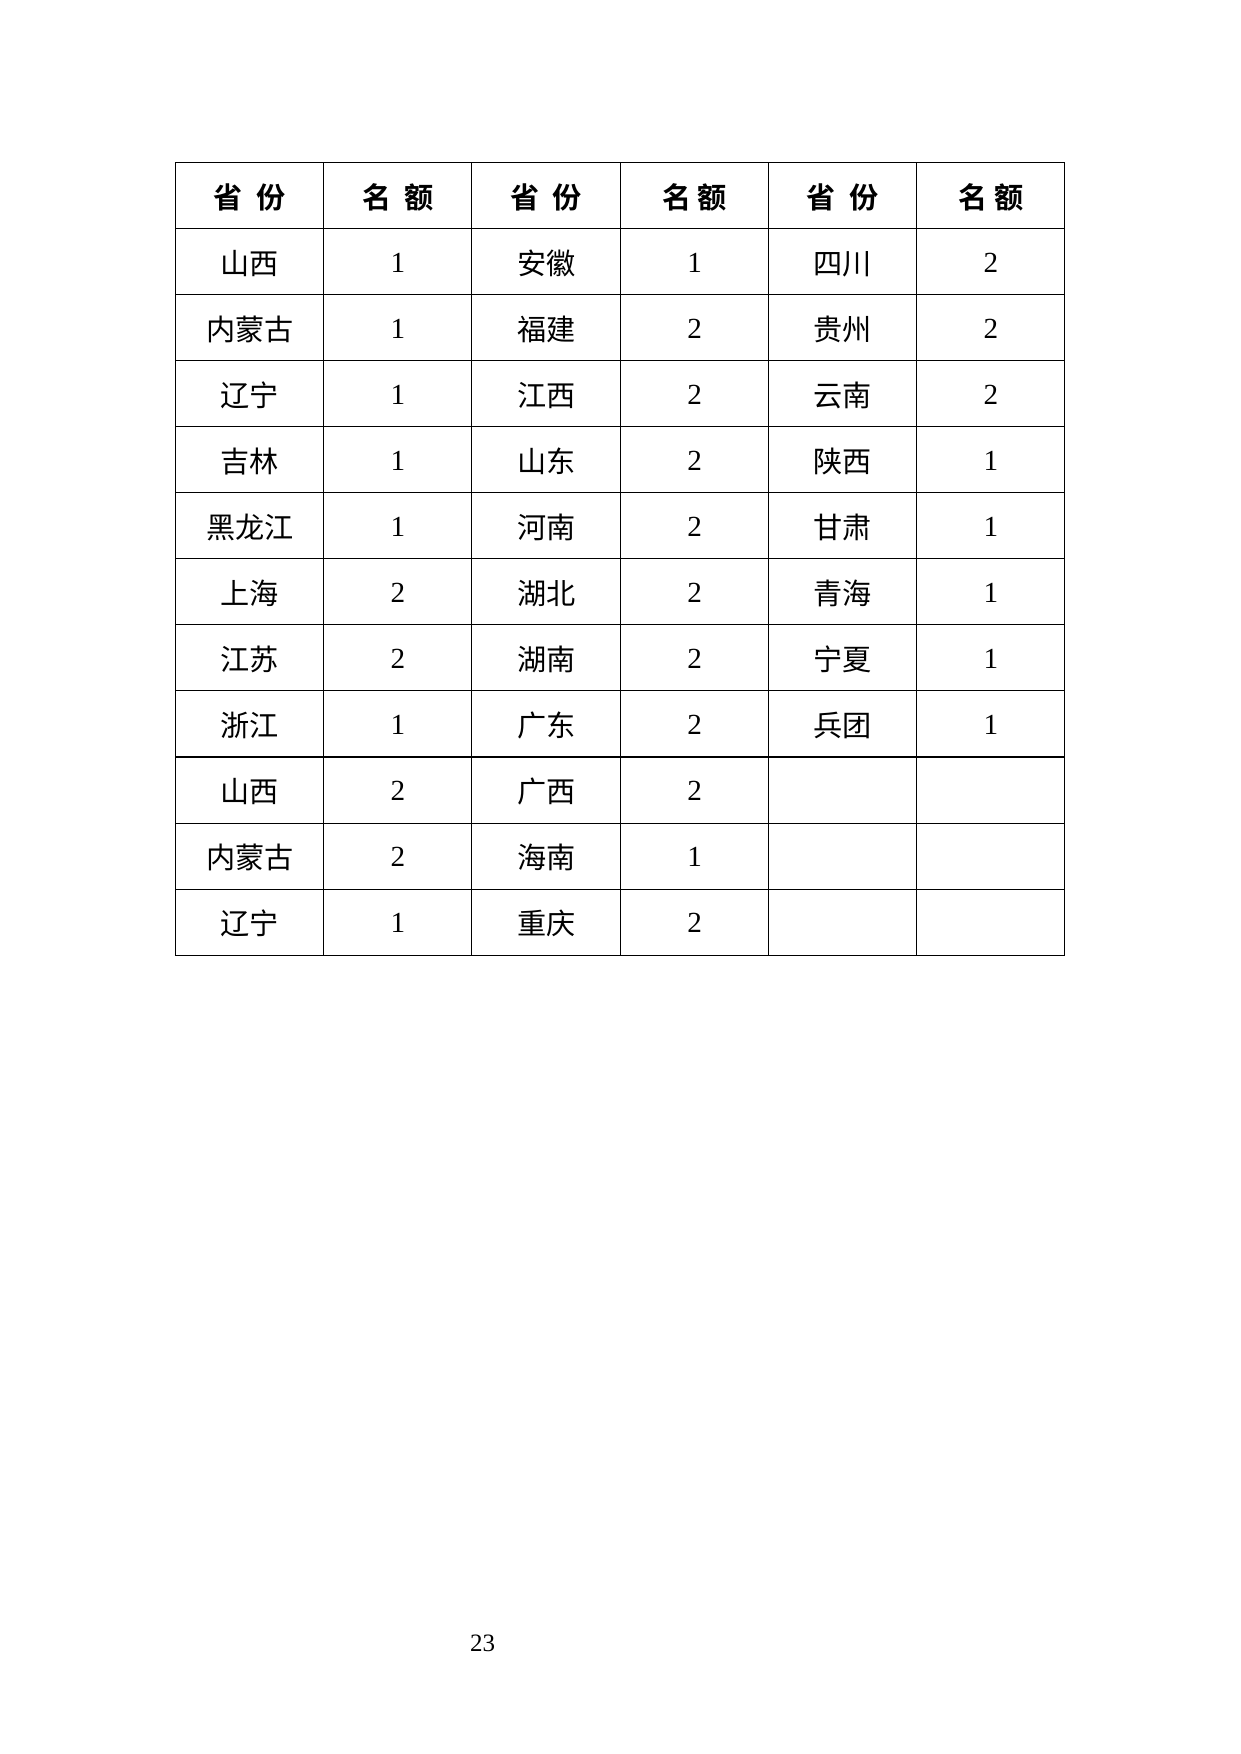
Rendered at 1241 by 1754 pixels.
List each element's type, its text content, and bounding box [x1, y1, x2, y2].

table_header 名 额 [917, 163, 1064, 228]
table_cell [769, 890, 916, 954]
table_cell 山西 [176, 229, 323, 294]
table_cell 黑龙江 [176, 493, 323, 558]
table_header 名 额 [621, 163, 768, 228]
table_cell 云南 [769, 361, 916, 426]
table_cell 2 [621, 361, 768, 426]
table_cell 内蒙古 [176, 295, 323, 360]
table_cell 河南 [472, 493, 620, 558]
table_cell [917, 890, 1064, 954]
table_cell 1 [324, 493, 471, 558]
table_cell 1 [917, 427, 1064, 492]
table_cell [769, 824, 916, 888]
table_header 省 份 [472, 163, 620, 228]
table_cell 2 [621, 295, 768, 360]
table_cell 广西 [472, 758, 620, 822]
table_cell 2 [917, 361, 1064, 426]
table_cell 兵团 [769, 691, 916, 756]
table_cell 青海 [769, 559, 916, 624]
table_cell 1 [324, 427, 471, 492]
table_cell 福建 [472, 295, 620, 360]
table_cell 2 [621, 625, 768, 690]
table_cell 1 [621, 824, 768, 888]
table_header 名 额 [324, 163, 471, 228]
table_header 省 份 [176, 163, 323, 228]
table_cell 2 [621, 758, 768, 822]
table_cell 甘肃 [769, 493, 916, 558]
table_cell 1 [324, 361, 471, 426]
table_cell 2 [621, 427, 768, 492]
table_cell 山东 [472, 427, 620, 492]
table_cell 2 [621, 890, 768, 954]
table_cell 陕西 [769, 427, 916, 492]
table_cell 2 [917, 295, 1064, 360]
table_cell 2 [324, 559, 471, 624]
table_cell 1 [917, 625, 1064, 690]
table_cell [917, 824, 1064, 888]
table_cell 四川 [769, 229, 916, 294]
table_cell 1 [917, 691, 1064, 756]
table_cell 安徽 [472, 229, 620, 294]
table_cell 1 [621, 229, 768, 294]
table_cell 江西 [472, 361, 620, 426]
table_cell 辽宁 [176, 361, 323, 426]
table_cell 湖南 [472, 625, 620, 690]
table_cell [917, 758, 1064, 822]
table_cell 上海 [176, 559, 323, 624]
table_cell 2 [621, 493, 768, 558]
table_cell 重庆 [472, 890, 620, 954]
table_cell 辽宁 [176, 890, 323, 954]
table_cell 1 [324, 890, 471, 954]
table_cell 宁夏 [769, 625, 916, 690]
table_cell 2 [621, 691, 768, 756]
table_cell 1 [324, 229, 471, 294]
table_cell 1 [917, 493, 1064, 558]
table_cell 山西 [176, 758, 323, 822]
table_cell 贵州 [769, 295, 916, 360]
table_cell 海南 [472, 824, 620, 888]
table_cell [769, 758, 916, 822]
table_cell 1 [324, 295, 471, 360]
table_cell 2 [324, 758, 471, 822]
table_cell 2 [621, 559, 768, 624]
table_cell 内蒙古 [176, 824, 323, 888]
table_cell 广东 [472, 691, 620, 756]
table_cell 1 [917, 559, 1064, 624]
table_cell 江苏 [176, 625, 323, 690]
table_cell 2 [324, 824, 471, 888]
table_cell 吉林 [176, 427, 323, 492]
table_cell 1 [324, 691, 471, 756]
table_cell 2 [324, 625, 471, 690]
table_cell 湖北 [472, 559, 620, 624]
table_cell 浙江 [176, 691, 323, 756]
table_header 省 份 [769, 163, 916, 228]
table_cell 2 [917, 229, 1064, 294]
